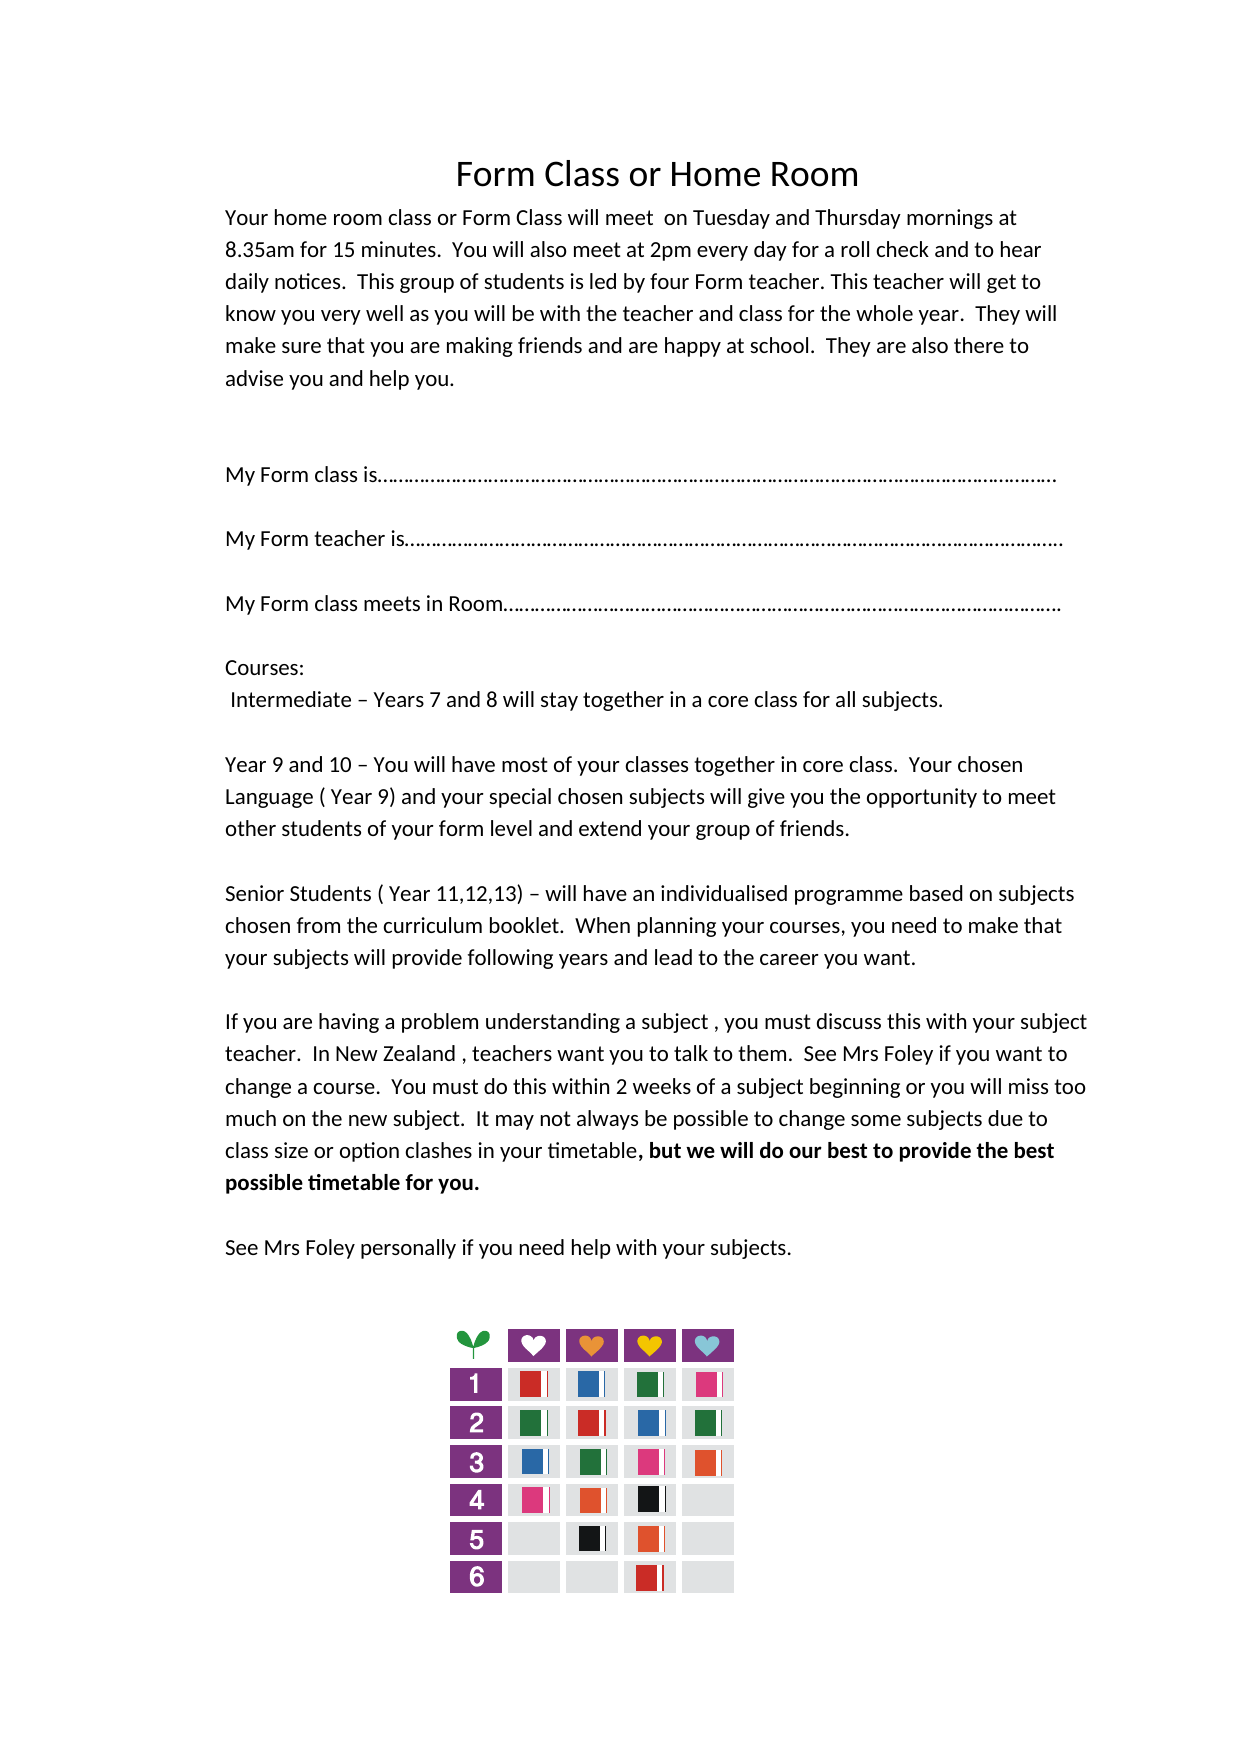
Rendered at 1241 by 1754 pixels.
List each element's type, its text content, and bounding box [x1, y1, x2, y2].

list My Form class is………………………………………………………………………………………………………………… [225, 460, 1090, 488]
list Form Class or Home Room [225, 150, 1090, 196]
list Your home room class or Form Class will meet on Tuesday and Thursday mornings at 8.35am for 15 minutes. You will also meet at 2pm every day for a roll check and to hear daily notices. This group of students is led by four Form teacher. This teacher will get to know you very well as you will be with the teacher and class for the whole year. They will make sure that you are making friends and are happy at school. They are also there to advise you and help you. [225, 203, 1090, 392]
list Senior Students ( Year 11,12,13) – will have an individualised programme based on subjects chosen from the curriculum booklet. When planning your courses, you need to make that your subjects will provide following years and lead to the career you want. [225, 879, 1090, 971]
list Intermediate – Years 7 and 8 will stay together in a core class for all subjects. [225, 686, 1090, 713]
list My Form teacher is…………………………………………………………………………………………………………….. [225, 524, 1090, 553]
list Courses: [225, 653, 1090, 681]
list See Mrs Foley personally if you need help with your subjects. [225, 1233, 1090, 1261]
list My Form class meets in Room……………………………………………………………………………………………. [225, 589, 1090, 617]
list If you are having a problem understanding a subject , you must discuss this with your subject teacher. In New Zealand , teachers want you to talk to them. See Mrs Foley if you want to change a course. You must do this within 2 weeks of a subject beginning or you will miss too much on the new subject. It may not always be possible to change some subjects due to class size or option clashes in your timetable, but we will do our best to provide the best possible timetable for you. [225, 1007, 1090, 1196]
list Year 9 and 10 – You will have most of your classes together in core class. Your chosen Language ( Year 9) and your special chosen subjects will give you the opportunity to meet other students of your form level and extend your group of friends. [225, 750, 1090, 842]
